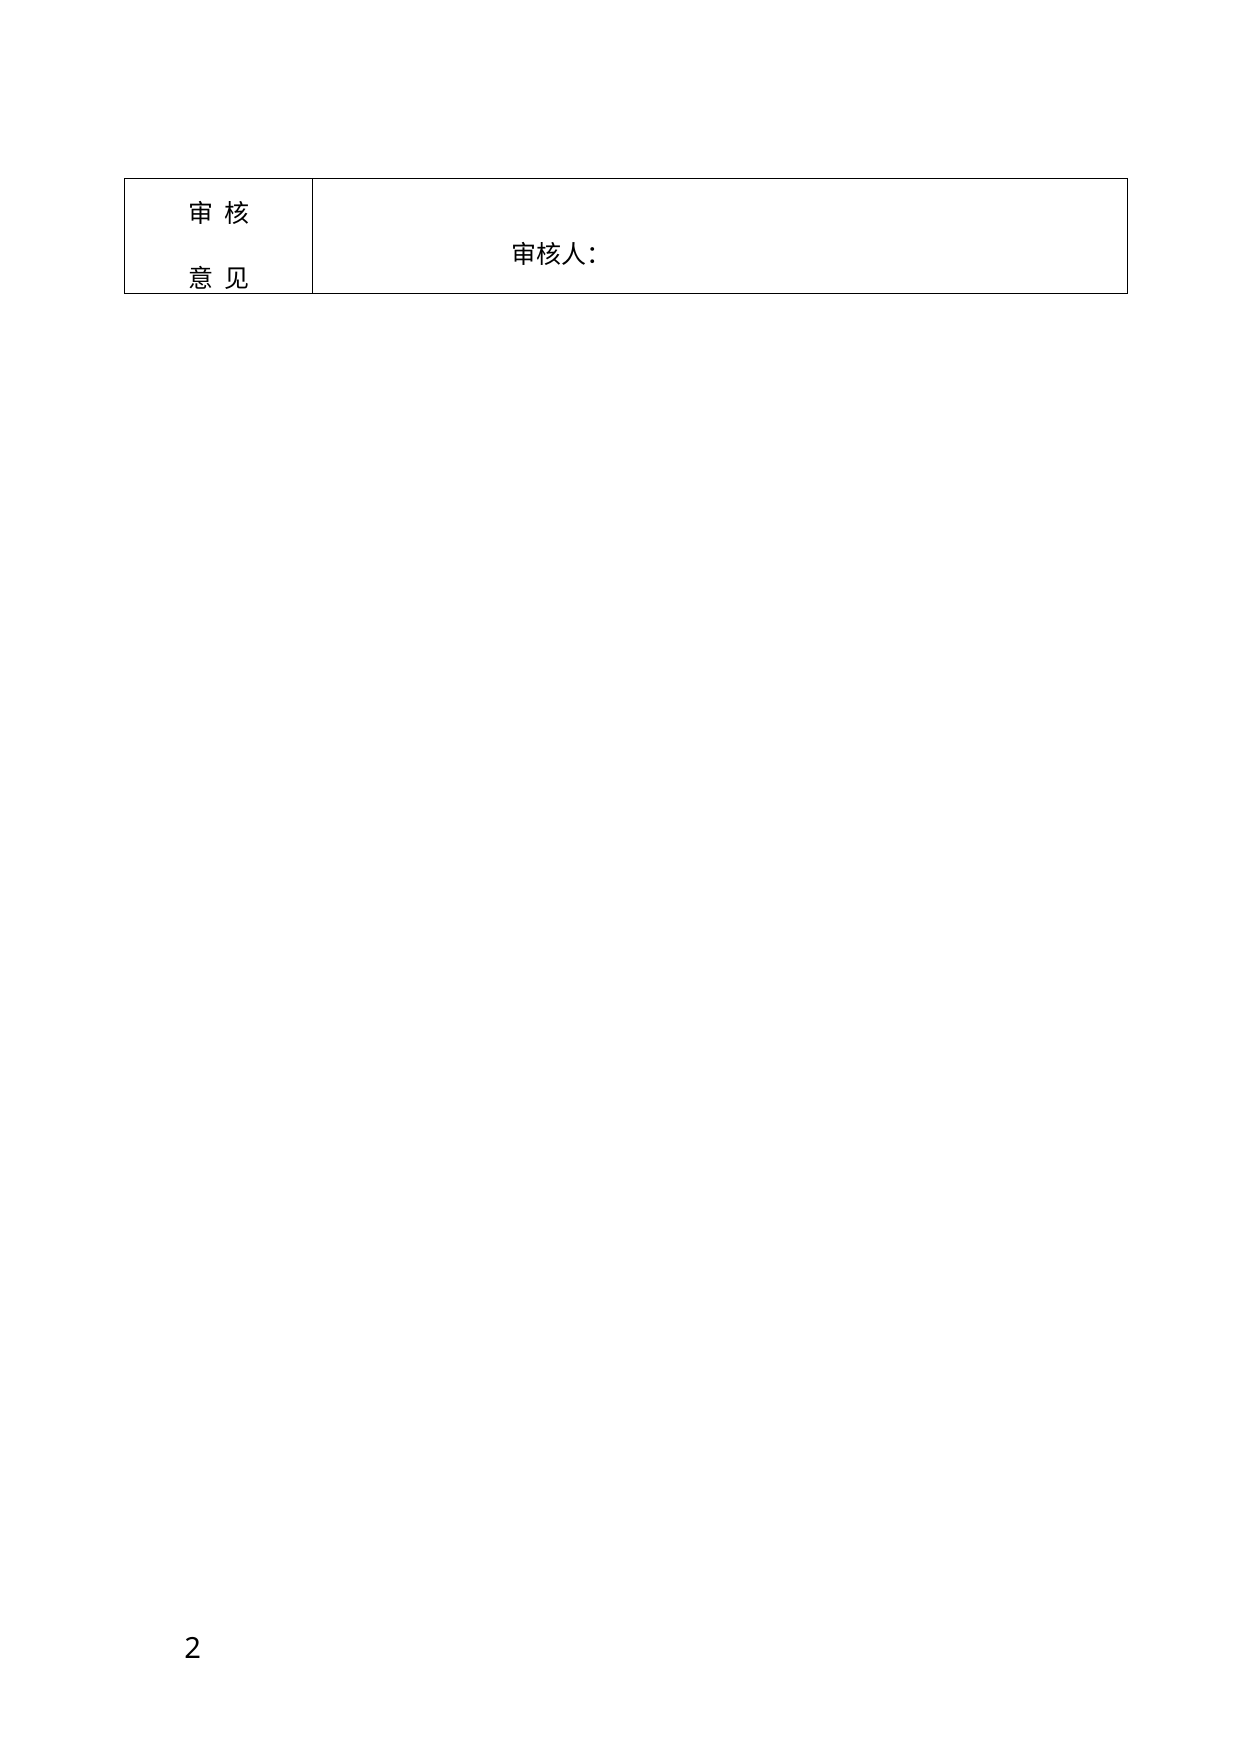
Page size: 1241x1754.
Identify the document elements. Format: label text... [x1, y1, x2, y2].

table_cell 审核人： [313, 179, 1127, 293]
table_cell 审 核 意 见 [125, 179, 312, 293]
